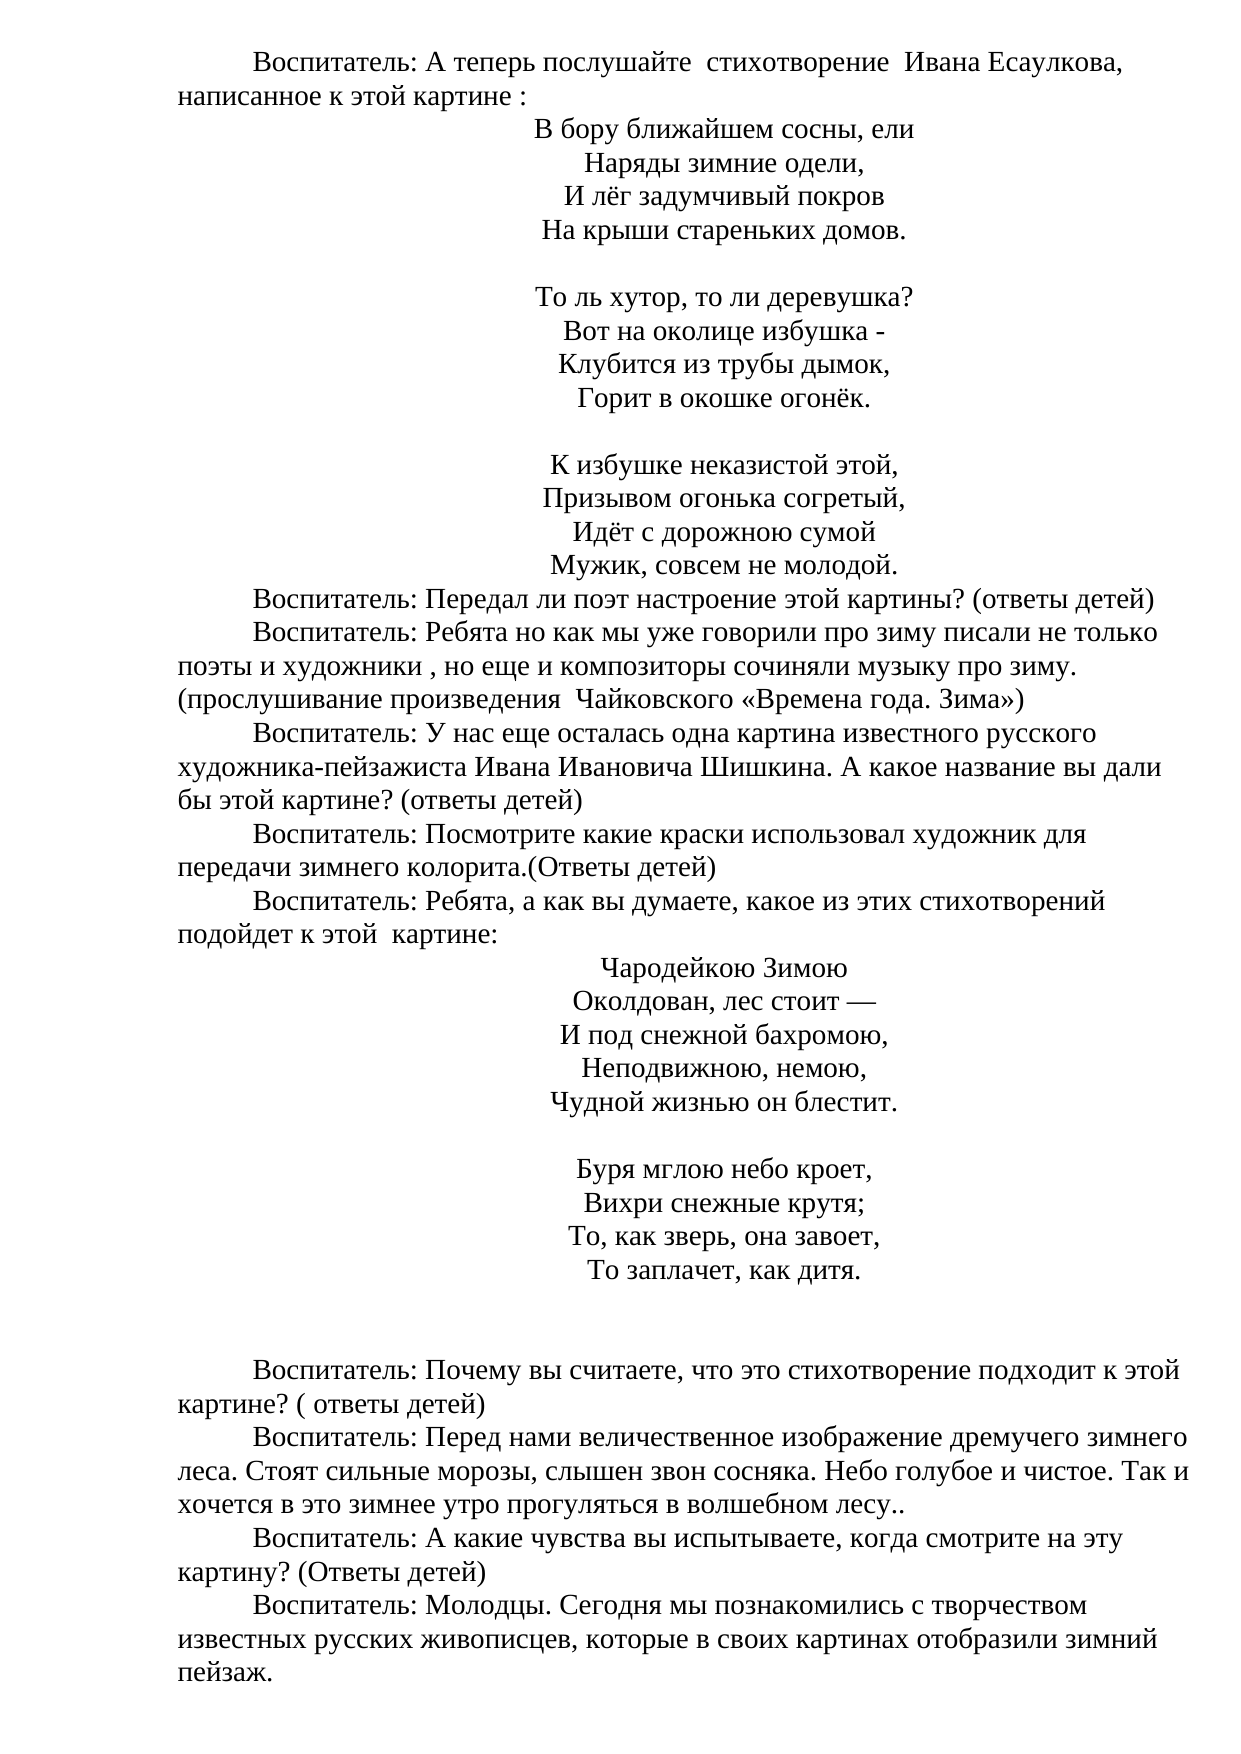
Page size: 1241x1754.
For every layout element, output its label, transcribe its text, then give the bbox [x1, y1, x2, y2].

text Воспитатель: Молодцы. Сегодня мы познакомились с творчеством известных русских живописцев, которые в своих картинах отобразили зимний пейзаж. [177, 1587, 1196, 1688]
text И лёг задумчивый покров [177, 178, 1196, 212]
text Вот на околице избушка - [177, 313, 1196, 346]
text То ль хутор, то ли деревушка? [177, 279, 1196, 313]
text Околдован, лес стоит — [177, 983, 1196, 1017]
text Воспитатель: Ребята но как мы уже говорили про зиму писали не только поэты и художники , но еще и композиторы сочиняли музыку про зиму.(прослушивание произведения Чайковского «Времена года. Зима») [177, 614, 1196, 715]
text Чародейкою Зимою [177, 950, 1196, 983]
text И под снежной бахромою, [177, 1017, 1196, 1051]
text Воспитатель: Ребята, а как вы думаете, какое из этих стихотворений подойдет к этой картине: [177, 883, 1196, 950]
text На крыши стареньких домов. [177, 212, 1196, 246]
text Горит в окошке огонёк. [177, 380, 1196, 413]
text То заплачет, как дитя. [177, 1252, 1196, 1285]
text Буря мглою небо кроет, [177, 1151, 1196, 1185]
text Мужик, совсем не молодой. [177, 547, 1196, 581]
text Воспитатель: Передал ли поэт настроение этой картины? (ответы детей) [177, 581, 1196, 614]
text Наряды зимние одели, [177, 145, 1196, 178]
text Чудной жизнью он блестит. [177, 1084, 1196, 1118]
text Клубится из трубы дымок, [177, 346, 1196, 380]
text В бору ближайшем сосны, ели [177, 111, 1196, 145]
text Воспитатель: Перед нами величественное изображение дремучего зимнего леса. Стоят сильные морозы, слышен звон сосняка. Небо голубое и чистое. Так и хочется в это зимнее утро прогуляться в волшебном лесу.. [177, 1419, 1196, 1520]
text Воспитатель: Посмотрите какие краски использовал художник для передачи зимнего колорита.(Ответы детей) [177, 816, 1196, 883]
text Воспитатель: Почему вы считаете, что это стихотворение подходит к этой картине? ( ответы детей) [177, 1352, 1196, 1419]
text Призывом огонька согретый, [177, 480, 1196, 514]
text То, как зверь, она завоет, [177, 1218, 1196, 1252]
text К избушке неказистой этой, [177, 447, 1196, 480]
text Воспитатель: А какие чувства вы испытываете, когда смотрите на эту картину? (Ответы детей) [177, 1520, 1196, 1587]
text Воспитатель: А теперь послушайте стихотворение Ивана Есаулкова, написанное к этой картине : [177, 44, 1196, 111]
text Вихри снежные крутя; [177, 1185, 1196, 1218]
text Идёт с дорожною сумой [177, 514, 1196, 547]
text Воспитатель: У нас еще осталась одна картина известного русского художника-пейзажиста Ивана Ивановича Шишкина. А какое название вы дали бы этой картине? (ответы детей) [177, 715, 1196, 816]
text Неподвижною, немою, [177, 1051, 1196, 1084]
